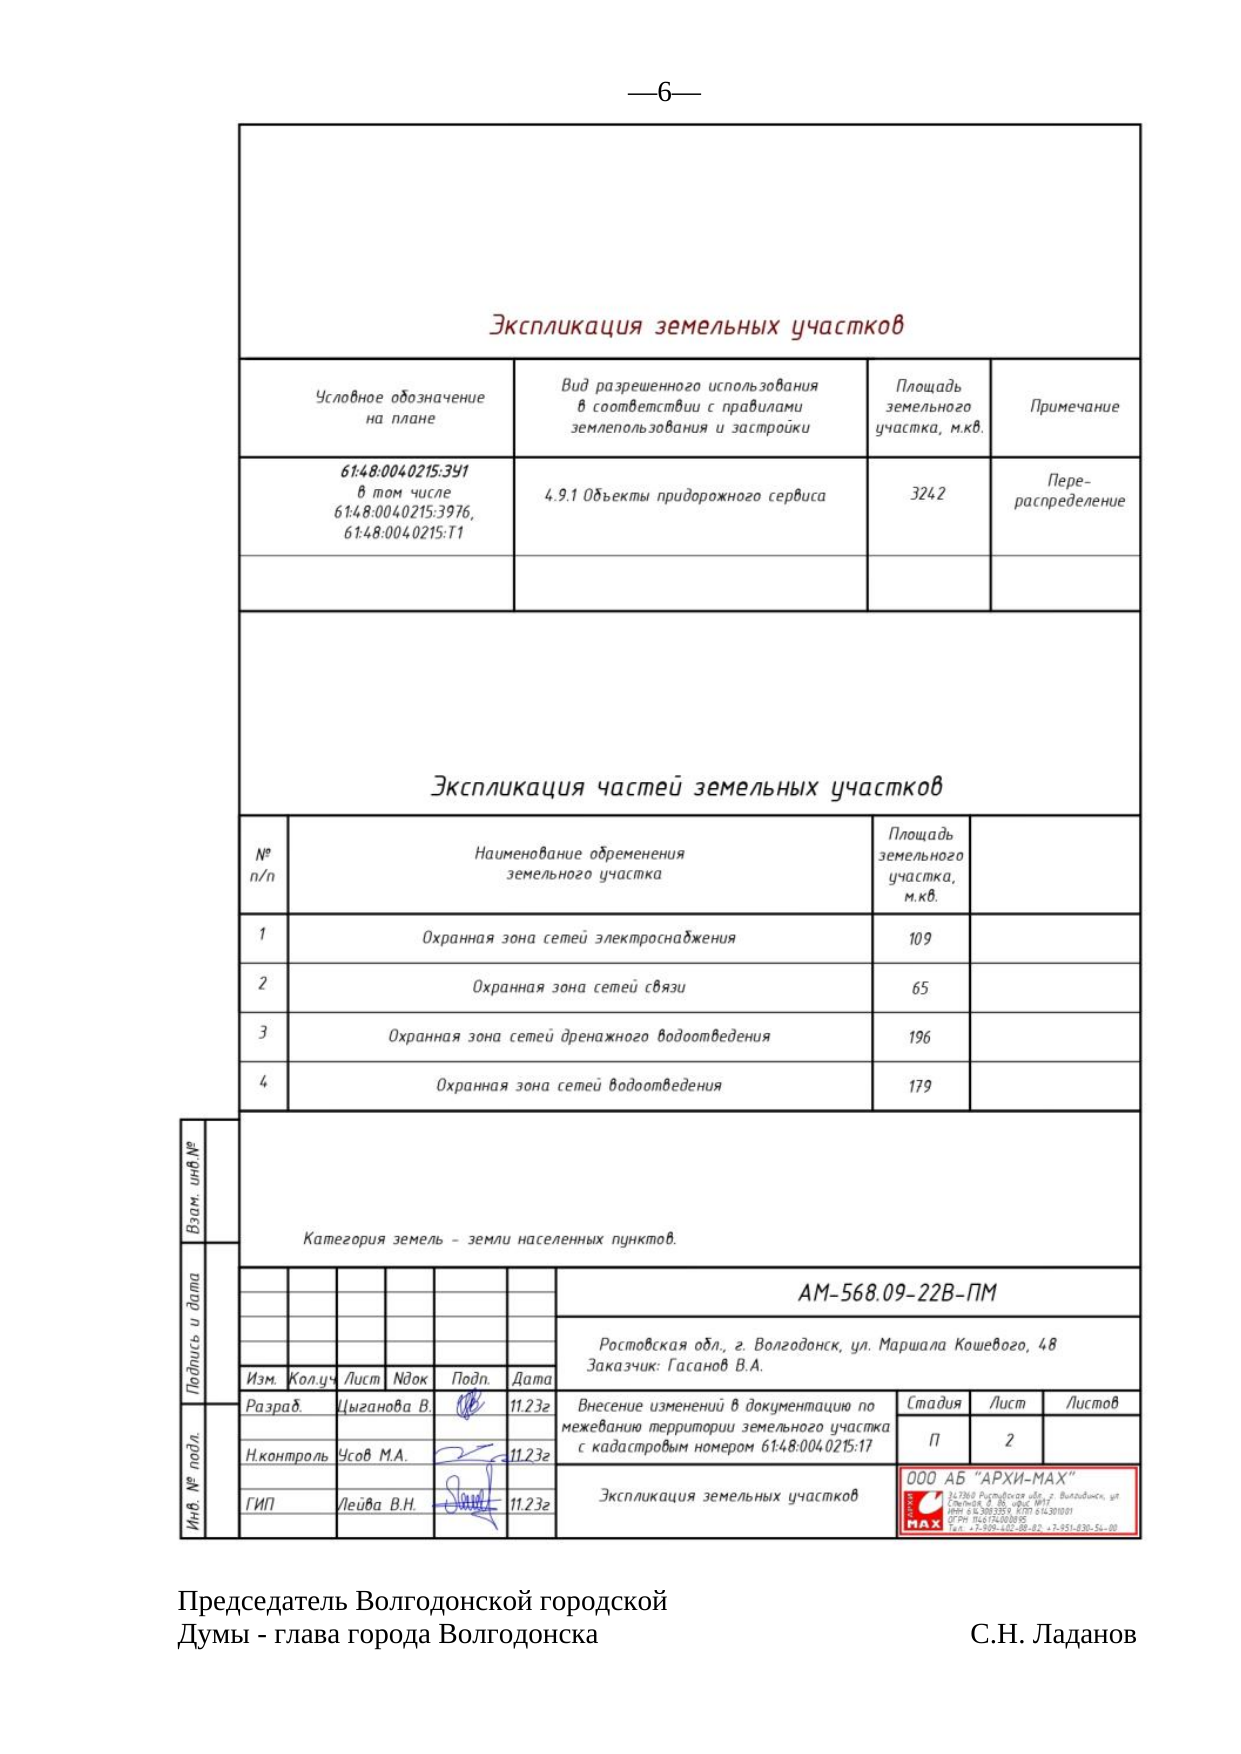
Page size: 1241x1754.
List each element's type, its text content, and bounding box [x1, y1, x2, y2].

picture [177, 120, 1149, 1550]
text Председатель Волгодонской городской [177, 1583, 1152, 1617]
text Думы - глава города Волгодонска С.Н. Ладанов [177, 1617, 1152, 1650]
